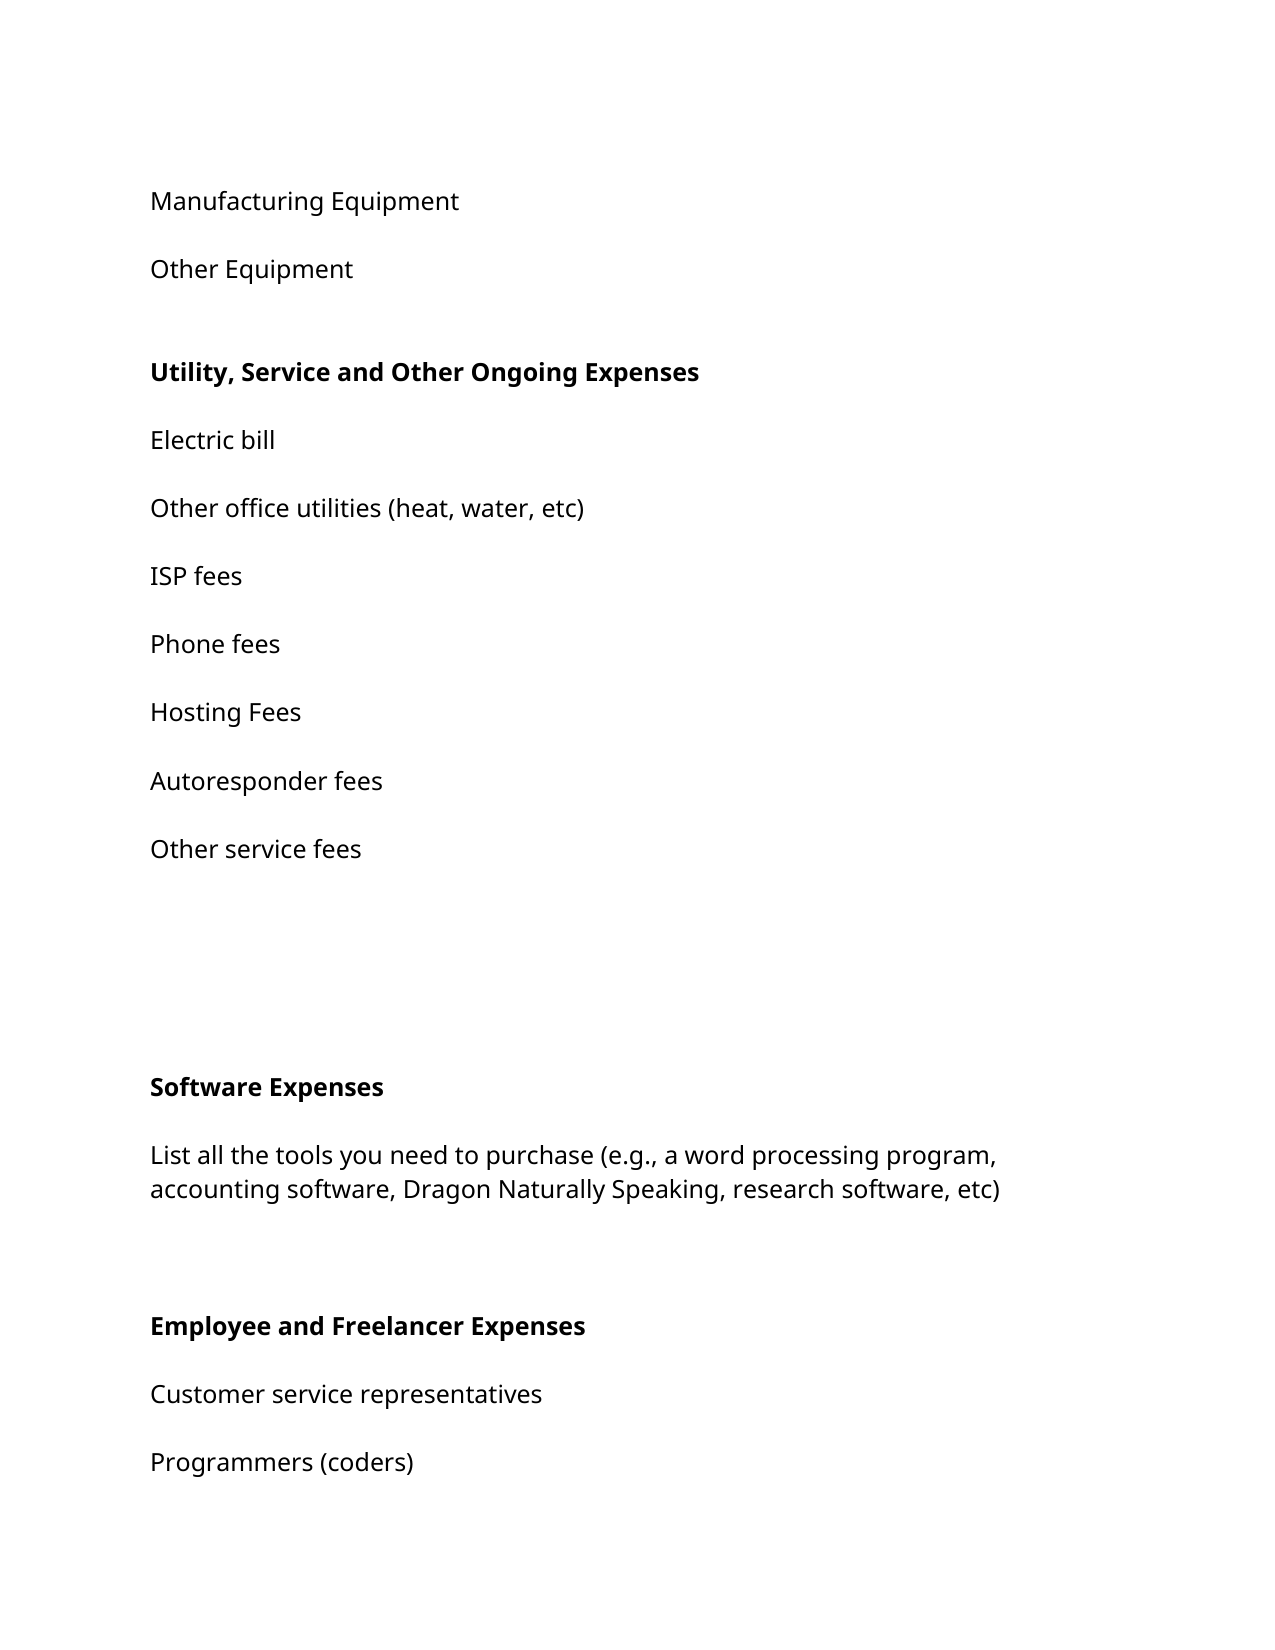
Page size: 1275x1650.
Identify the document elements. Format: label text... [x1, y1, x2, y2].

text Other service fees [150, 831, 1125, 865]
text ISP fees [150, 559, 1125, 593]
text Other office utilities (heat, water, etc) [150, 491, 1125, 525]
text Hosting Fees [150, 695, 1125, 729]
text Manufacturing Equipment [150, 184, 1125, 218]
text Programmers (coders) [150, 1444, 1125, 1478]
text List all the tools you need to purchase (e.g., a word processing program, accounting software, Dragon Naturally Speaking, research software, etc) [150, 1138, 1125, 1206]
text Phone fees [150, 627, 1125, 661]
text Utility, Service and Other Ongoing Expenses [150, 354, 1125, 388]
text Other Equipment [150, 252, 1125, 286]
text Electric bill [150, 422, 1125, 457]
text Employee and Freelancer Expenses [150, 1308, 1125, 1342]
text Software Expenses [150, 1070, 1125, 1104]
text Customer service representatives [150, 1376, 1125, 1410]
text Autoresponder fees [150, 763, 1125, 797]
